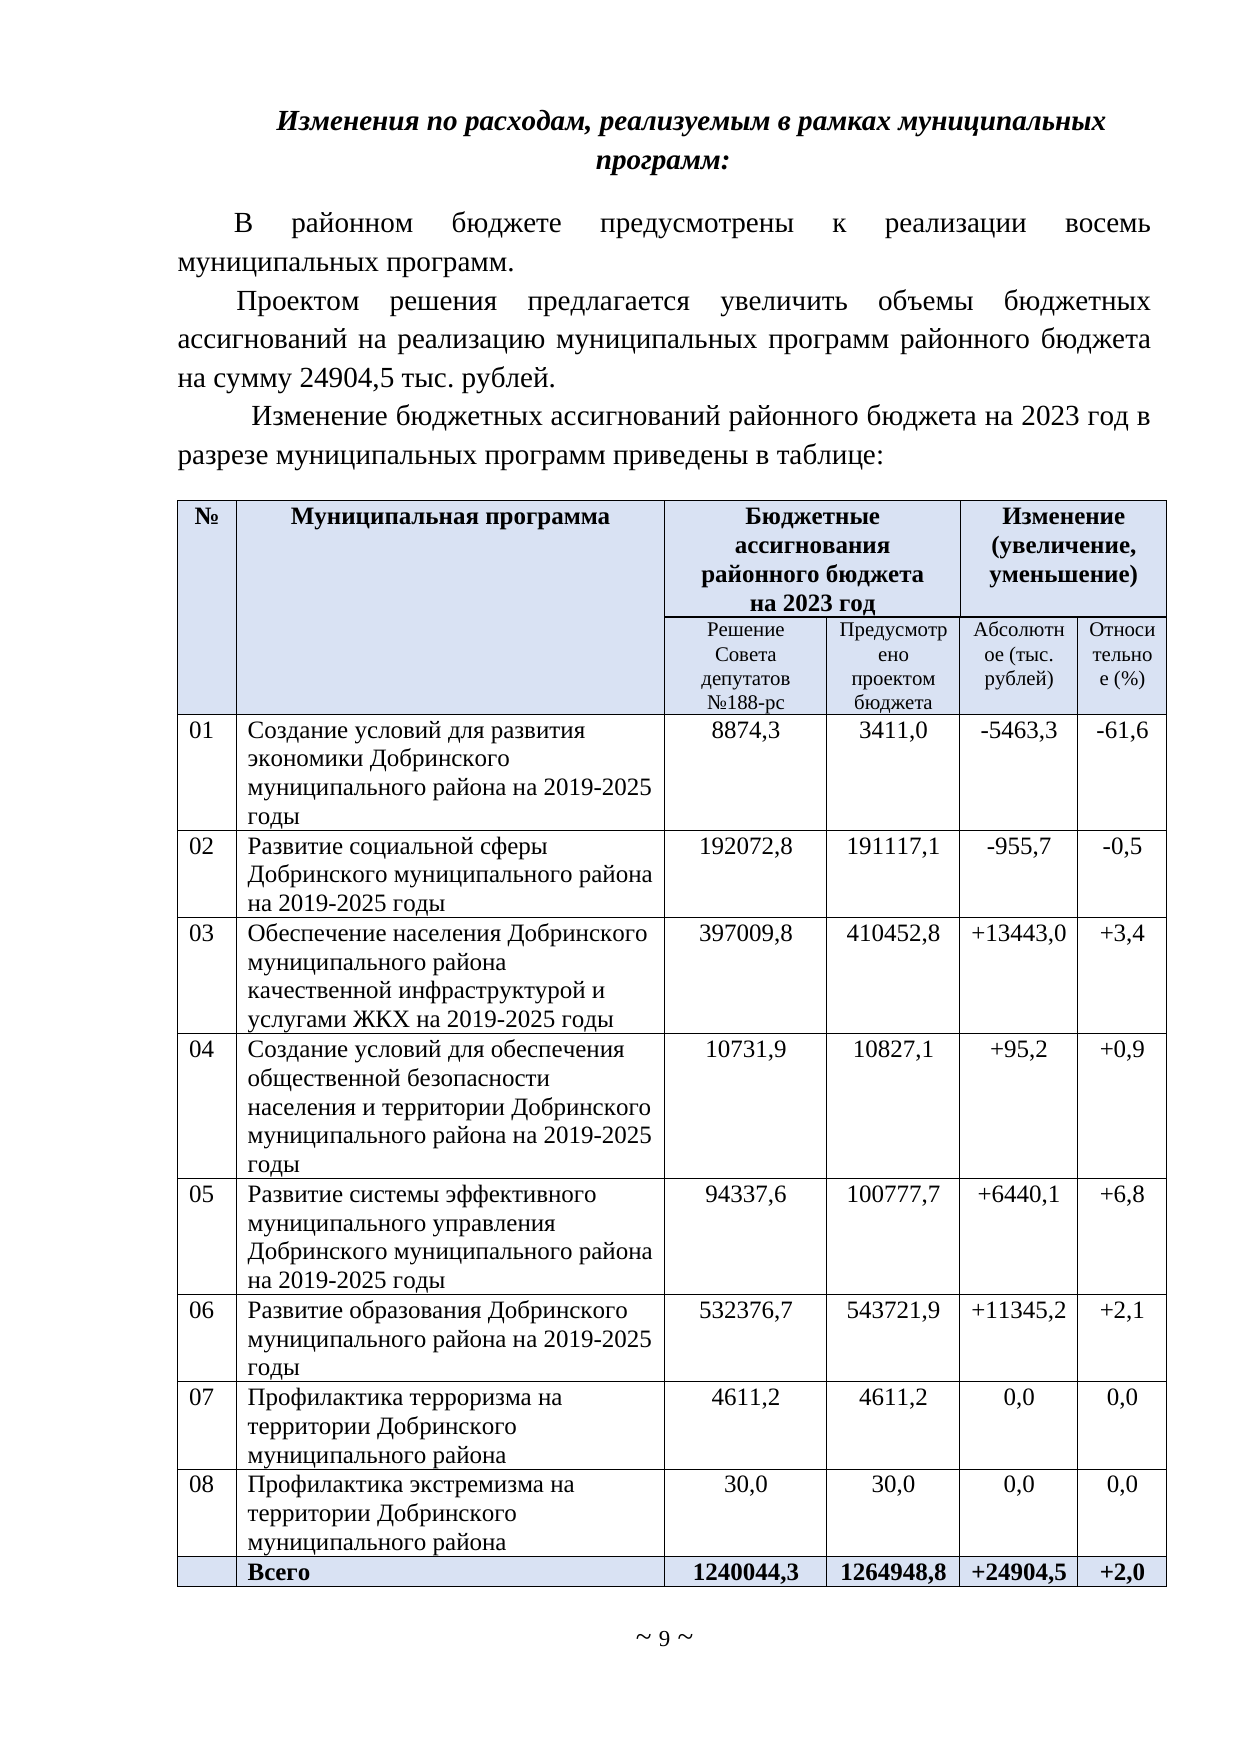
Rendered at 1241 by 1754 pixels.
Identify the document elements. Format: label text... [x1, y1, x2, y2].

table_cell 10827,1 [827, 1034, 959, 1178]
table_cell -61,6 [1078, 715, 1166, 830]
table_cell Относи тельное (%) [1078, 618, 1166, 714]
table_cell 4611,2 [665, 1382, 826, 1468]
table_cell 0,0 [960, 1470, 1077, 1556]
table_cell +0,9 [1078, 1034, 1166, 1178]
table_cell +6440,1 [960, 1179, 1077, 1294]
table_cell 100777,7 [827, 1179, 959, 1294]
table_cell Создание условий для развития экономики Добринского муниципального района на 2019-2025 годы [237, 715, 664, 830]
table_cell 192072,8 [665, 831, 826, 917]
table_cell 04 [178, 1034, 236, 1178]
table_cell Развитие системы эффективного муниципального управления Добринского муниципального района на 2019-2025 годы [237, 1179, 664, 1294]
table_cell Профилактика экстремизма на территории Добринского муниципального района [237, 1470, 664, 1556]
table_cell 543721,9 [827, 1295, 959, 1381]
table_cell +6,8 [1078, 1179, 1166, 1294]
table_cell +13443,0 [960, 918, 1077, 1033]
table_cell 410452,8 [827, 918, 959, 1033]
text В районном бюджете предусмотрены к реализации восемь муниципальных программ. [177, 206, 1152, 278]
table_cell 532376,7 [665, 1295, 826, 1381]
text Изменения по расходам, реализуемым в рамках муниципальных программ: [177, 103, 1152, 176]
table_cell [178, 1557, 236, 1586]
table_header Муниципальная программа [237, 501, 664, 714]
table_cell -5463,3 [960, 715, 1077, 830]
table_header Бюджетные ассигнования районного бюджета на 2023 год [665, 501, 960, 616]
table_cell -0,5 [1078, 831, 1166, 917]
table_cell 06 [178, 1295, 236, 1381]
table_cell 8874,3 [665, 715, 826, 830]
text Изменение бюджетных ассигнований районного бюджета на 2023 год в разрезе муниципальных программ приведены в таблице: [177, 398, 1152, 470]
table_cell +95,2 [960, 1034, 1077, 1178]
table_cell 30,0 [665, 1470, 826, 1556]
table_cell 10731,9 [665, 1034, 826, 1178]
table_cell 3411,0 [827, 715, 959, 830]
table_cell -955,7 [960, 831, 1077, 917]
table_cell 397009,8 [665, 918, 826, 1033]
table_cell Предусмотрено проектом бюджета [827, 618, 959, 714]
table_cell +3,4 [1078, 918, 1166, 1033]
table_cell Развитие социальной сферы Добринского муниципального района на 2019-2025 годы [237, 831, 664, 917]
table_cell +2,0 [1078, 1557, 1166, 1586]
table_header № [178, 501, 236, 714]
text Проектом решения предлагается увеличить объемы бюджетных ассигнований на реализацию муниципальных программ районного бюджета на сумму 24904,5 тыс. рублей. [177, 283, 1152, 393]
table_cell +24904,5 [960, 1557, 1077, 1586]
table_cell 4611,2 [827, 1382, 959, 1468]
table_cell 1264948,8 [827, 1557, 959, 1586]
table_cell 1240044,3 [665, 1557, 826, 1586]
table_cell Решение Совета депутатов №188-рс [665, 618, 826, 714]
table_header Изменение (увеличение, уменьшение) [961, 501, 1166, 616]
table_cell 94337,6 [665, 1179, 826, 1294]
table_cell 08 [178, 1470, 236, 1556]
table_cell 0,0 [1078, 1382, 1166, 1468]
table_cell 0,0 [1078, 1470, 1166, 1556]
table_cell 02 [178, 831, 236, 917]
table_cell Абсолютное (тыс. рублей) [960, 618, 1077, 714]
table_cell +2,1 [1078, 1295, 1166, 1381]
table_cell Развитие образования Добринского муниципального района на 2019-2025 годы [237, 1295, 664, 1381]
table_cell Создание условий для обеспечения общественной безопасности населения и территории Добринского муниципального района на 2019-2025 годы [237, 1034, 664, 1178]
table_cell Обеспечение населения Добринского муниципального района качественной инфраструктурой и услугами ЖКХ на 2019-2025 годы [237, 918, 664, 1033]
table_cell 30,0 [827, 1470, 959, 1556]
table_cell Всего [237, 1557, 664, 1586]
table_cell +11345,2 [960, 1295, 1077, 1381]
table_cell 07 [178, 1382, 236, 1468]
table_cell 05 [178, 1179, 236, 1294]
table_cell 01 [178, 715, 236, 830]
table_cell 03 [178, 918, 236, 1033]
table_cell Профилактика терроризма на территории Добринского муниципального района [237, 1382, 664, 1468]
table_cell 191117,1 [827, 831, 959, 917]
table_cell 0,0 [960, 1382, 1077, 1468]
